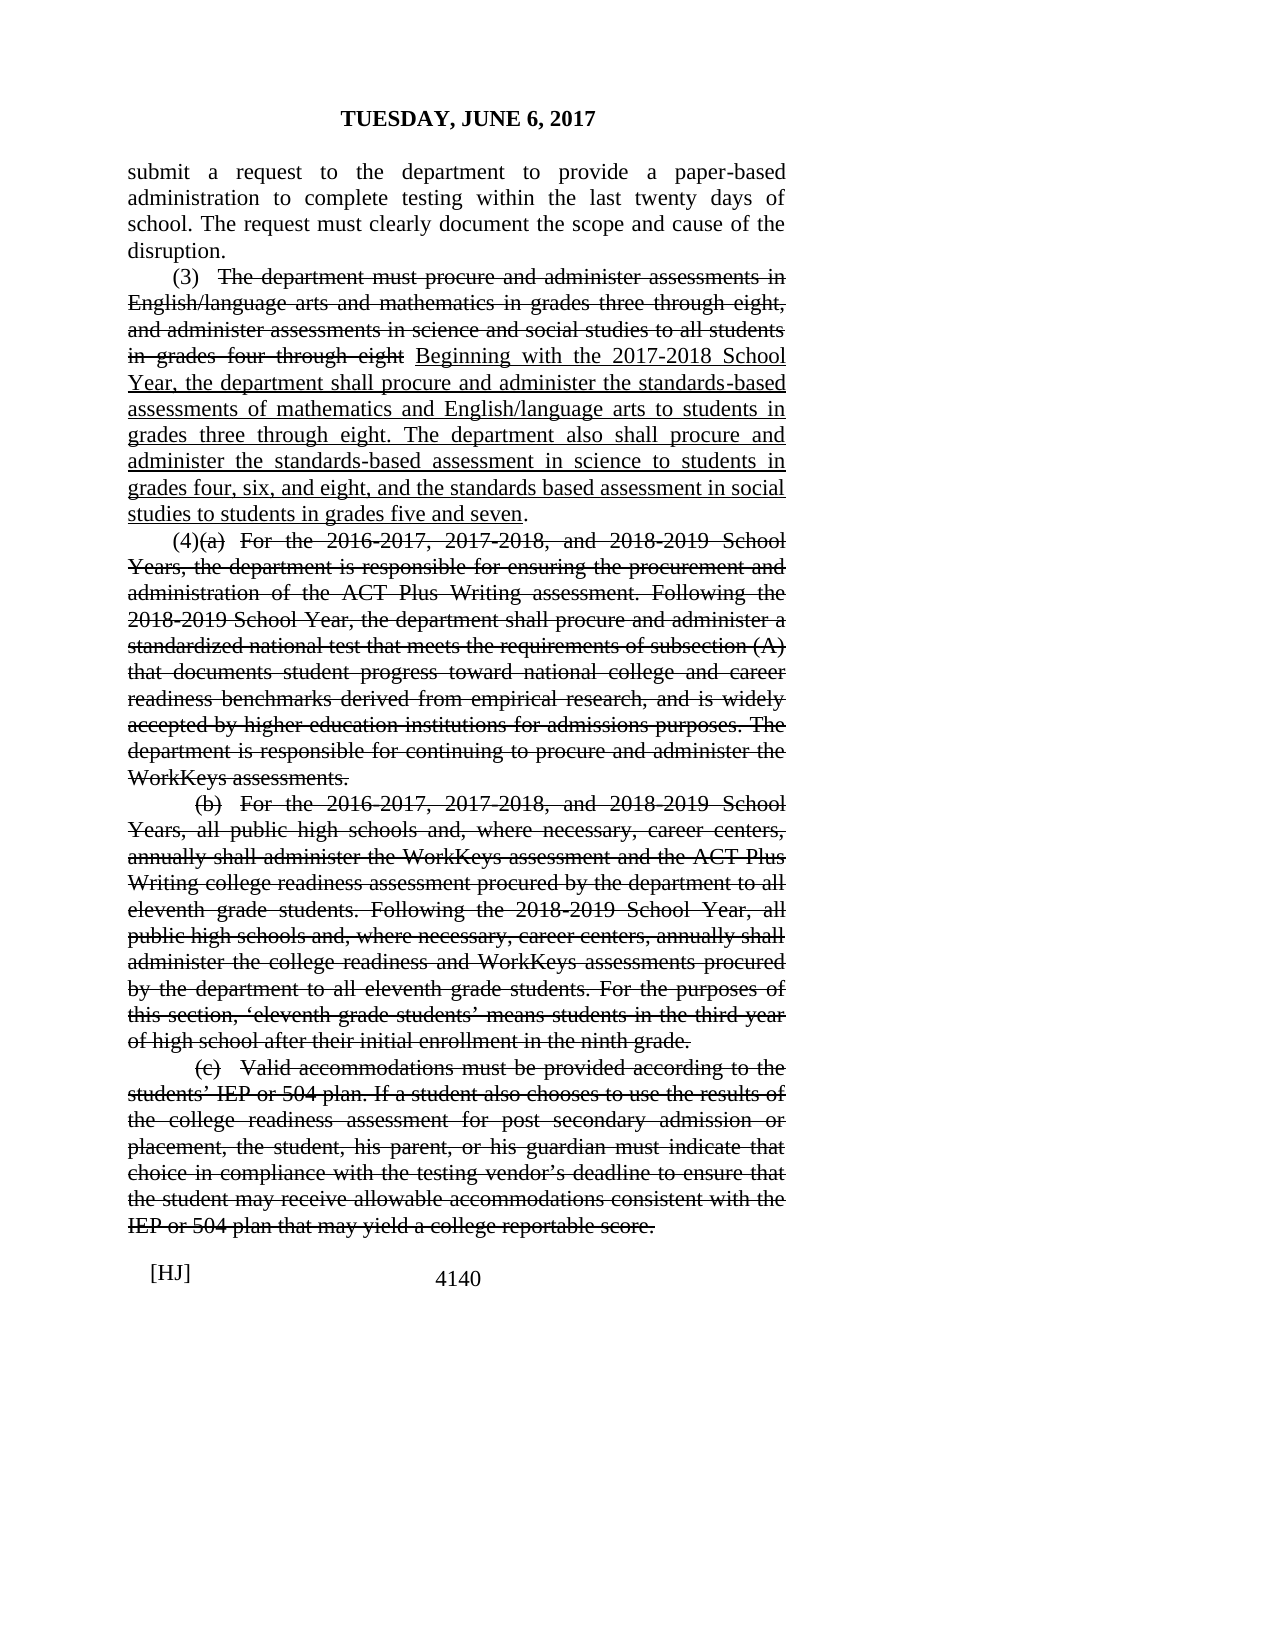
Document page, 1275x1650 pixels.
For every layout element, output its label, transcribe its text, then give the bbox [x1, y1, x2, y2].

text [127, 158, 786, 263]
text (c) Valid accommodations must be provided according to the students’ IEP or 504 plan. If a student also chooses to use the results of the college readiness assessment for post secondary admission or placement, the student, his parent, or his guardian must indicate that choice in compliance with the testing vendor’s deadline to ensure that the student may receive allowable accommodations consistent with the IEP or 504 plan that may yield a college reportable score. [127, 1122, 786, 1174]
text (3) The department must procure and administer assessments in English/language arts and mathematics in grades three through eight, and administer assessments in science and social studies to all students in grades four through eight Beginning with the 2017-2018 School Year, the department shall procure and administer the standards-based assessments of mathematics and English/language arts to students in grades three through eight. The department also shall procure and administer the standards-based assessment in science to students in grades four, six, and eight, and the standards based assessment in social studies to students in grades five and seven. [127, 305, 786, 391]
